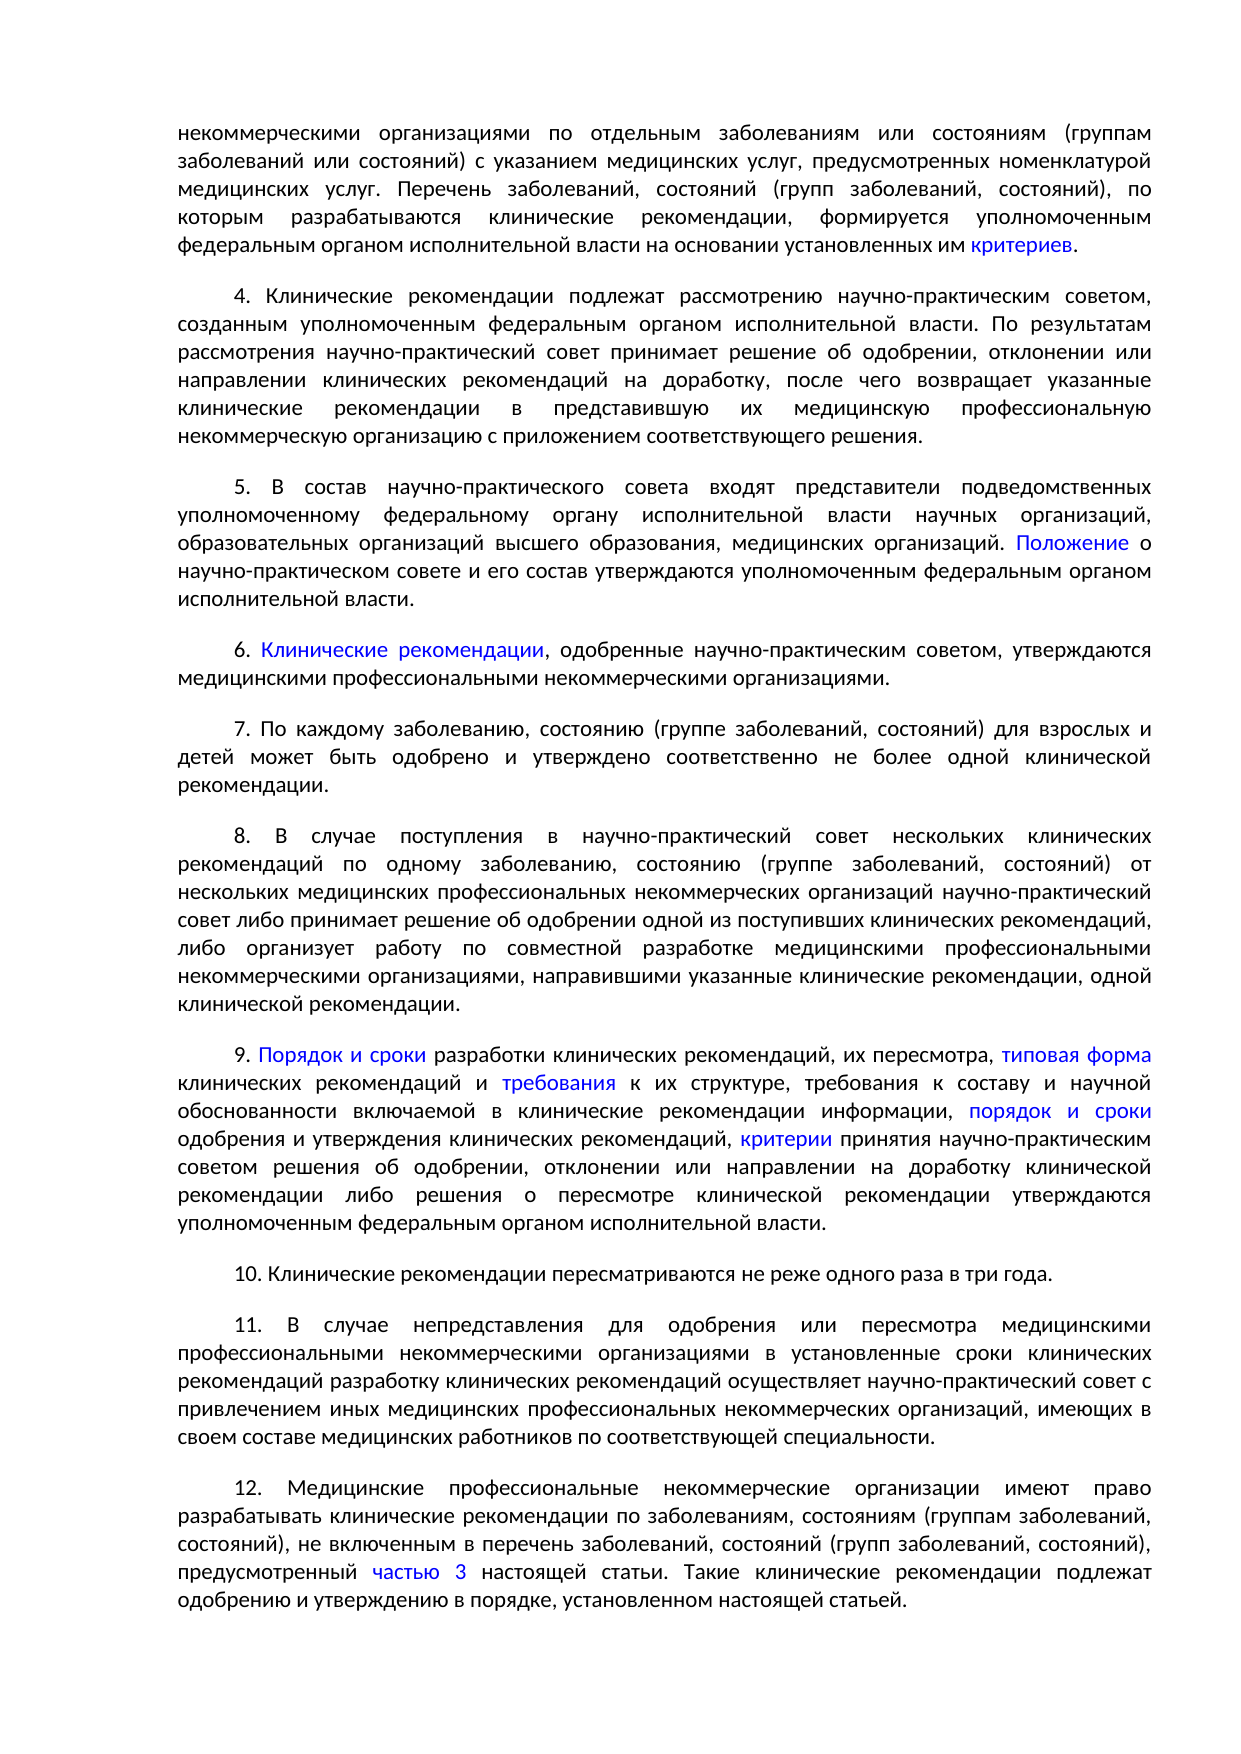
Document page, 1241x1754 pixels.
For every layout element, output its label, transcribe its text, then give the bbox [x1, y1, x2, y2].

text 7. По каждому заболеванию, состоянию (группе заболеваний, состояний) для взрослых и детей может быть одобрено и утверждено соответственно не более одной клинической рекомендации. [177, 714, 1152, 798]
text 12. Медицинские профессиональные некоммерческие организации имеют право разрабатывать клинические рекомендации по заболеваниям, состояниям (группам заболеваний, состояний), не включенным в перечень заболеваний, состояний (групп заболеваний, состояний), предусмотренный частью 3 настоящей статьи. Такие клинические рекомендации подлежат одобрению и утверждению в порядке, установленном настоящей статьей. [177, 1473, 1152, 1613]
text 10. Клинические рекомендации пересматриваются не реже одного раза в три года. [177, 1259, 1152, 1287]
text 4. Клинические рекомендации подлежат рассмотрению научно-практическим советом, созданным уполномоченным федеральным органом исполнительной власти. По результатам рассмотрения научно-практический совет принимает решение об одобрении, отклонении или направлении клинических рекомендаций на доработку, после чего возвращает указанные клинические рекомендации в представившую их медицинскую профессиональную некоммерческую организацию с приложением соответствующего решения. [177, 281, 1152, 449]
text 6. Клинические рекомендации, одобренные научно-практическим советом, утверждаются медицинскими профессиональными некоммерческими организациями. [177, 635, 1152, 691]
text 5. В состав научно-практического совета входят представители подведомственных уполномоченному федеральному органу исполнительной власти научных организаций, образовательных организаций высшего образования, медицинских организаций. Положение о научно-практическом совете и его состав утверждаются уполномоченным федеральным органом исполнительной власти. [177, 472, 1152, 612]
text 9. Порядок и сроки разработки клинических рекомендаций, их пересмотра, типовая форма клинических рекомендаций и требования к их структуре, требования к составу и научной обоснованности включаемой в клинические рекомендации информации, порядок и сроки одобрения и утверждения клинических рекомендаций, критерии принятия научно-практическим советом решения об одобрении, отклонении или направлении на доработку клинической рекомендации либо решения о пересмотре клинической рекомендации утверждаются уполномоченным федеральным органом исполнительной власти. [177, 1040, 1152, 1236]
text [177, 118, 1152, 258]
text 11. В случае непредставления для одобрения или пересмотра медицинскими профессиональными некоммерческими организациями в установленные сроки клинических рекомендаций разработку клинических рекомендаций осуществляет научно-практический совет с привлечением иных медицинских профессиональных некоммерческих организаций, имеющих в своем составе медицинских работников по соответствующей специальности. [177, 1310, 1152, 1450]
text 8. В случае поступления в научно-практический совет нескольких клинических рекомендаций по одному заболеванию, состоянию (группе заболеваний, состояний) от нескольких медицинских профессиональных некоммерческих организаций научно-практический совет либо принимает решение об одобрении одной из поступивших клинических рекомендаций, либо организует работу по совместной разработке медицинскими профессиональными некоммерческими организациями, направившими указанные клинические рекомендации, одной клинической рекомендации. [177, 821, 1152, 1017]
